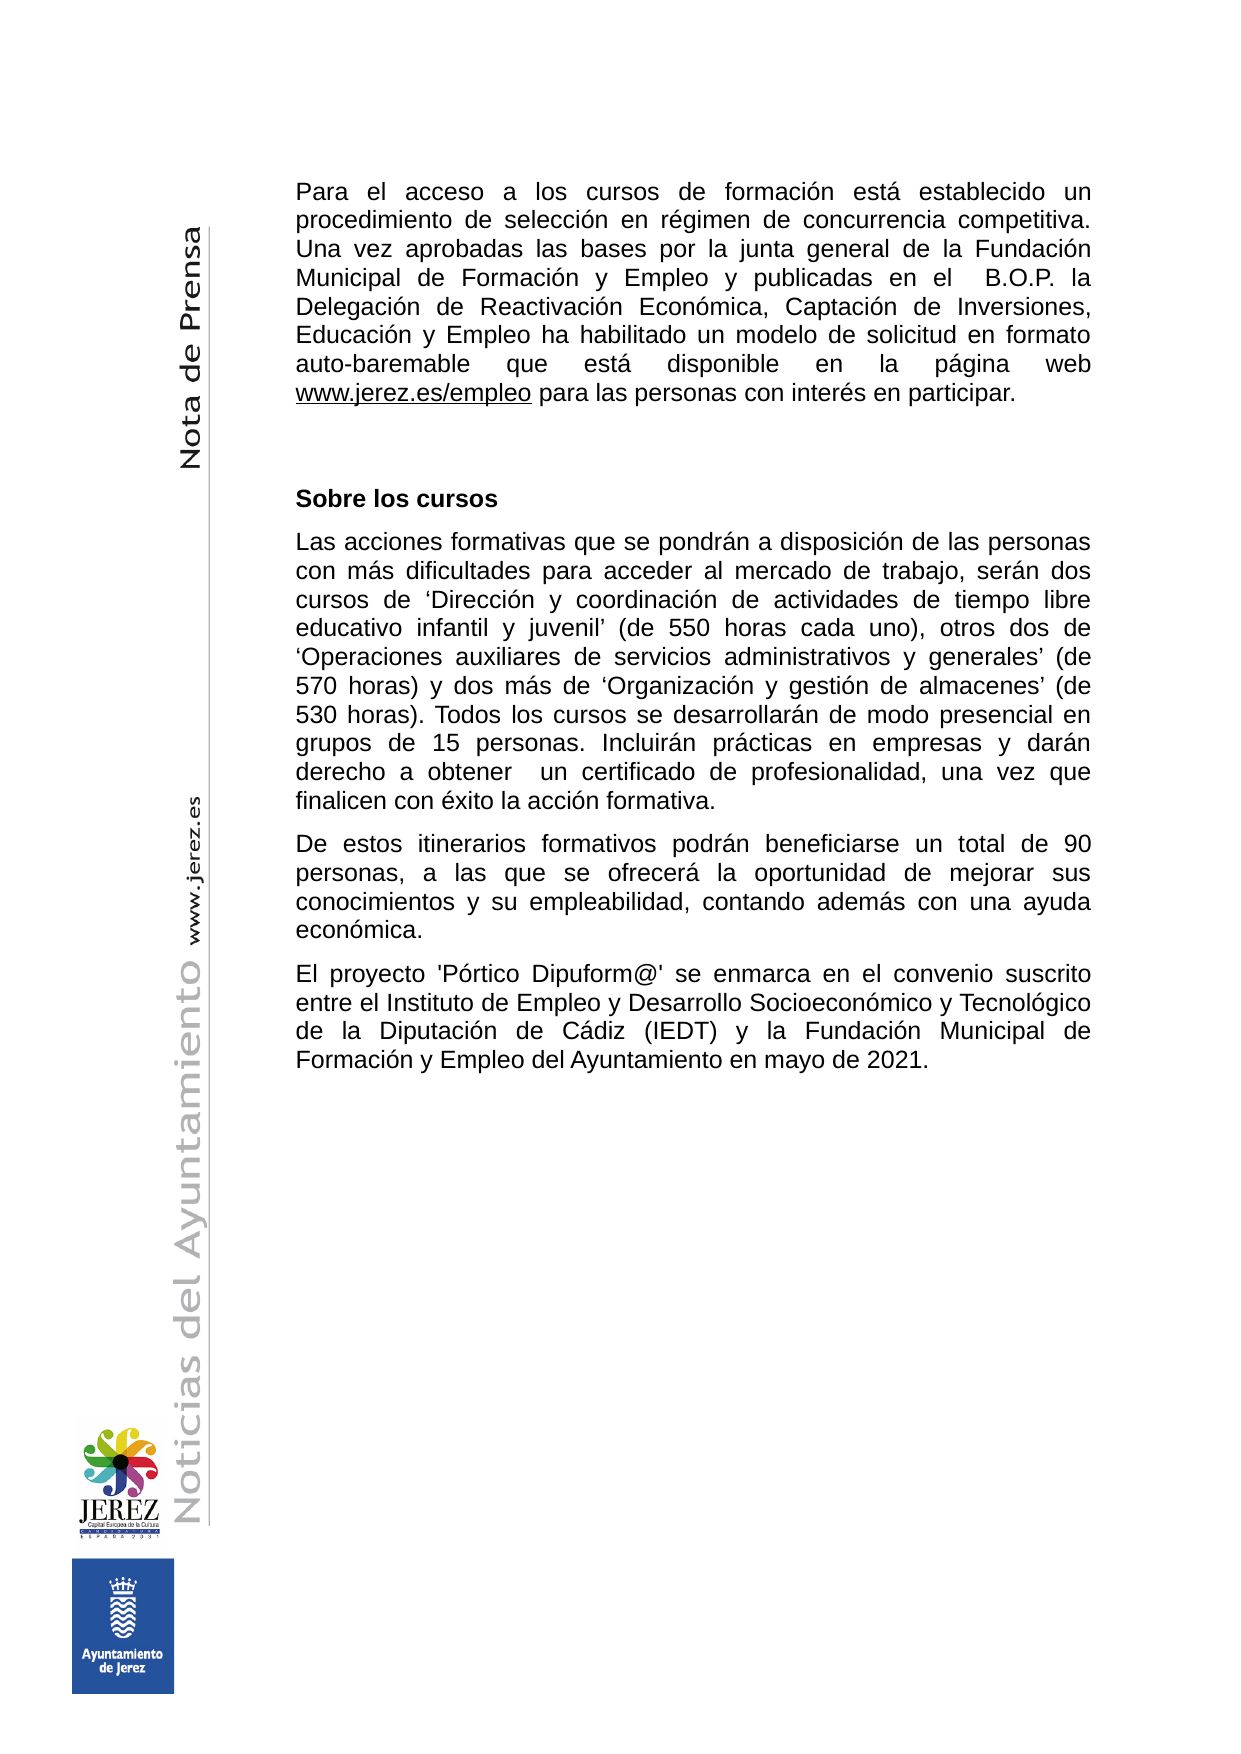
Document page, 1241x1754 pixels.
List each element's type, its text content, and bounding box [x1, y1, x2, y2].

text El proyecto 'Pórtico Dipuform@' se enmarca en el convenio suscrito entre el Instituto de Empleo y Desarrollo Socioeconómico y Tecnológico de la Diputación de Cádiz (IEDT) y la Fundación Municipal de Formación y Empleo del Ayuntamiento en mayo de 2021. [295, 959, 1092, 1074]
text Para el acceso a los cursos de formación está establecido un procedimiento de selección en régimen de concurrencia competitiva. Una vez aprobadas las bases por la junta general de la Fundación Municipal de Formación y Empleo y publicadas en el B.O.P. la Delegación de Reactivación Económica, Captación de Inversiones, Educación y Empleo ha habilitado un modelo de solicitud en formato auto-baremable que está disponible en la página web www.jerez.es/empleo para las personas con interés en participar. [295, 176, 1092, 406]
picture [72, 225, 210, 1694]
text Sobre los cursos [295, 484, 1092, 513]
text De estos itinerarios formativos podrán beneficiarse un total de 90 personas, a las que se ofrecerá la oportunidad de mejorar sus conocimientos y su empleabilidad, contando además con una ayuda económica. [295, 829, 1092, 944]
text Las acciones formativas que se pondrán a disposición de las personas con más dificultades para acceder al mercado de trabajo, serán dos cursos de ‘Dirección y coordinación de actividades de tiempo libre educativo infantil y juvenil’ (de 550 horas cada uno), otros dos de ‘Operaciones auxiliares de servicios administrativos y generales’ (de 570 horas) y dos más de ‘Organización y gestión de almacenes’ (de 530 horas). Todos los cursos se desarrollarán de modo presencial en grupos de 15 personas. Incluirán prácticas en empresas y darán derecho a obtener un certificado de profesionalidad, una vez que finalicen con éxito la acción formativa. [295, 527, 1092, 815]
